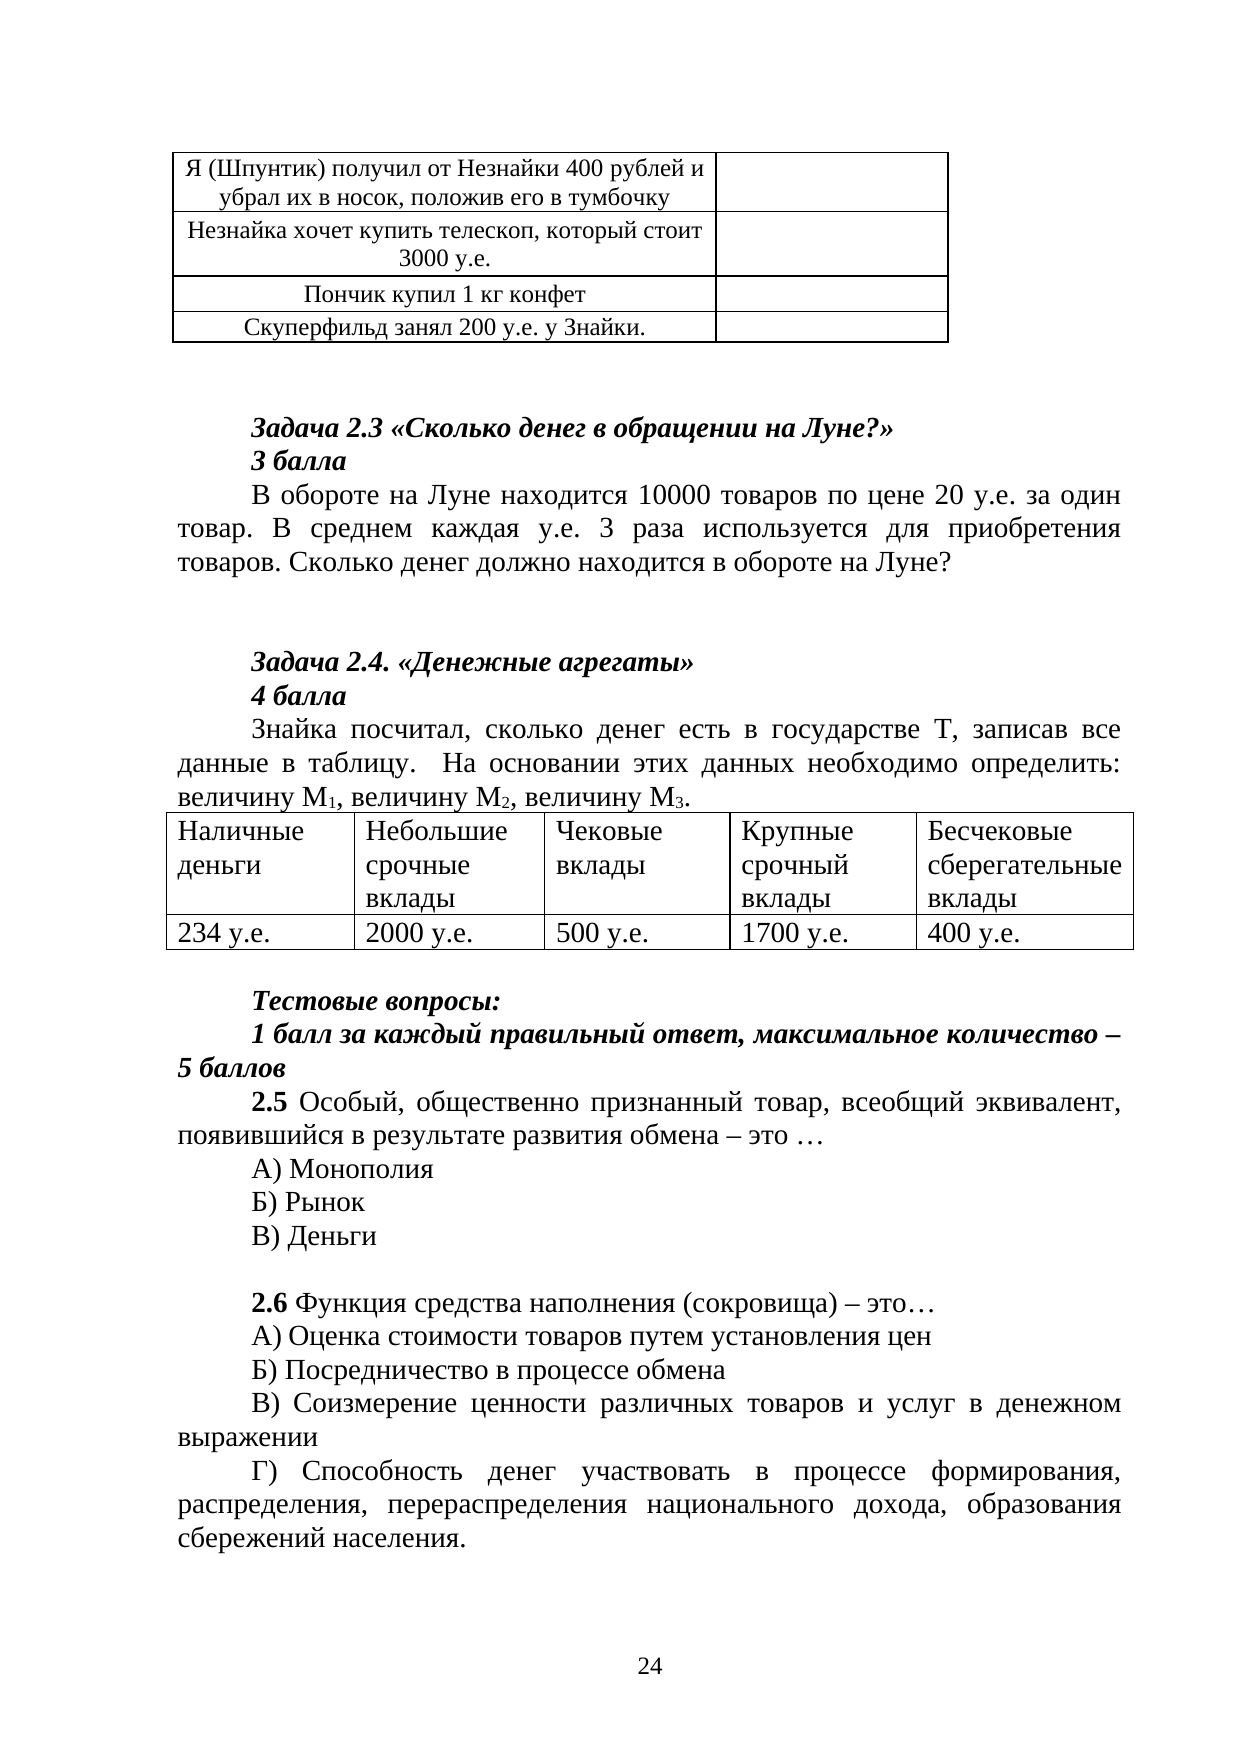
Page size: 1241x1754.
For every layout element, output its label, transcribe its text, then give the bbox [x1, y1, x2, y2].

text А) Монополия [177, 1151, 1122, 1184]
text Б) Посредничество в процессе обмена [177, 1352, 1122, 1386]
text В) Соизмерение ценности различных товаров и услуг в денежном выражении [177, 1386, 1122, 1453]
text Г) Способность денег участвовать в процессе формирования, распределения, перераспределения национального дохода, образования сбережений населения. [177, 1453, 1122, 1553]
text Тестовые вопросы: [177, 983, 1122, 1017]
table_header Крупные срочный вклады [731, 813, 916, 914]
table_cell 234 у.е. [167, 915, 354, 948]
table_header [717, 153, 947, 211]
text Знайка посчитал, сколько денег есть в государстве Т, записав все данные в таблицу. На основании этих данных необходимо определить: величину М1, величину М2, величину М3. [177, 712, 1122, 812]
table_cell 400 у.е. [917, 915, 1133, 948]
table_cell Пончик купил 1 кг конфет [174, 277, 715, 311]
text В обороте на Луне находится 10000 товаров по цене 20 у.е. за один товар. В среднем каждая у.е. 3 раза используется для приобретения товаров. Сколько денег должно находится в обороте на Луне? [177, 477, 1122, 577]
text Б) Рынок [177, 1184, 1122, 1218]
table_cell Незнайка хочет купить телескоп, который стоит 3000 у.е. [174, 212, 715, 275]
table_cell 2000 у.е. [355, 915, 544, 948]
text 1 балл за каждый правильный ответ, максимальное количество – 5 баллов [177, 1017, 1122, 1084]
text 2.6 Функция средства наполнения (сокровища) – это… [177, 1285, 1122, 1318]
table_header Небольшие срочные вклады [355, 813, 544, 914]
text В) Деньги [177, 1218, 1122, 1251]
table_cell [717, 212, 947, 275]
table_header Чековые вклады [545, 813, 729, 914]
table_cell 500 у.е. [545, 915, 729, 948]
table_cell 1700 у.е. [731, 915, 916, 948]
text 2.5 Особый, общественно признанный товар, всеобщий эквивалент, появившийся в результате развития обмена – это … [177, 1084, 1122, 1151]
text Задача 2.4. «Денежные агрегаты» [177, 644, 1122, 678]
text А) Оценка стоимости товаров путем установления цен [177, 1318, 1122, 1352]
table_cell [717, 277, 947, 311]
table_header Наличные деньги [167, 813, 354, 914]
text 4 балла [177, 678, 1122, 712]
table_header Бесчековые сберегательные вклады [917, 813, 1133, 914]
text 3 балла [177, 443, 1122, 477]
text Задача 2.3 «Сколько денег в обращении на Луне?» [177, 410, 1122, 443]
